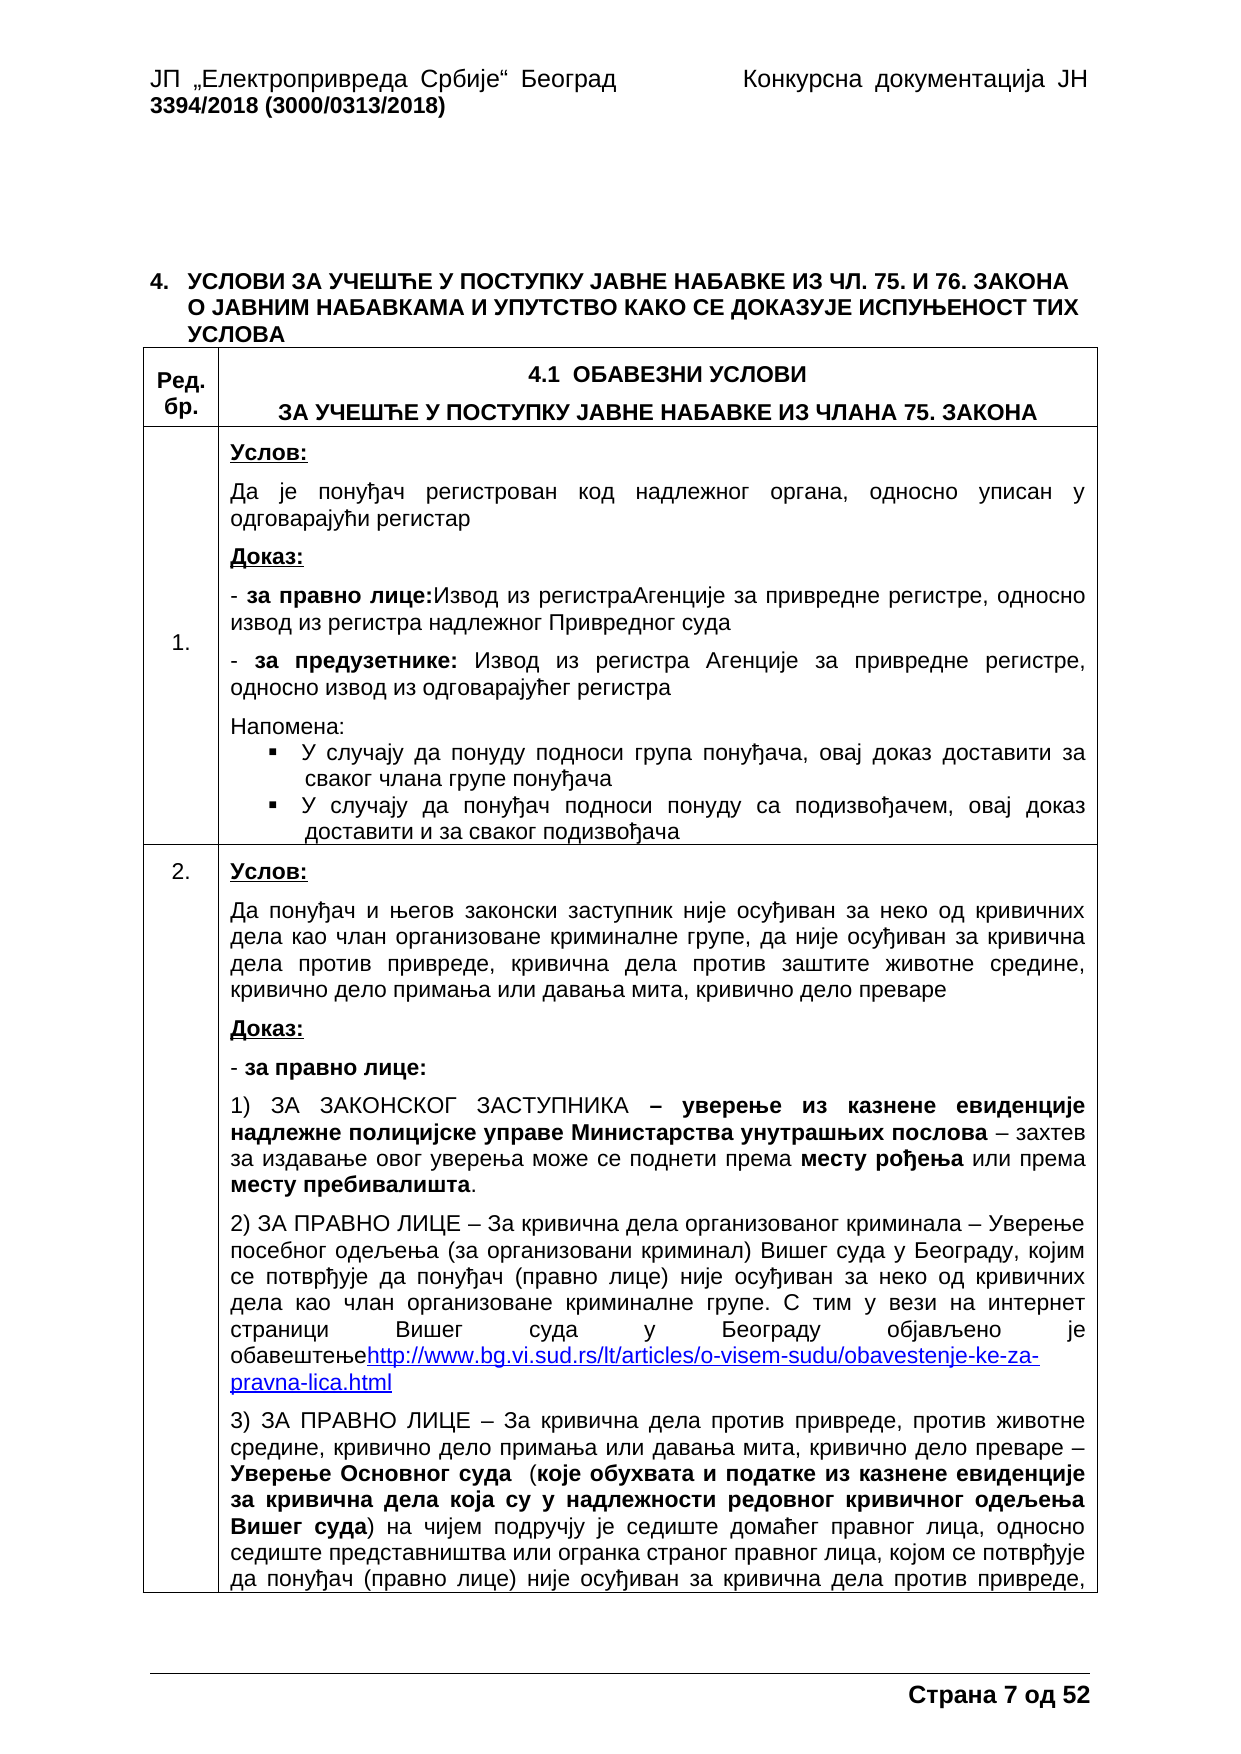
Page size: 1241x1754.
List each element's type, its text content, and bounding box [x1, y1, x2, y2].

table_cell 1. [144, 427, 218, 844]
table_cell Услов: Да је понуђач регистрован код надлежног органа, односно уписан у одговарајући регистар Доказ: - за правно лице:Извод из регистраАгенције за привредне регистре, односно извод из регистра надлежног Привредног суда - за предузетнике: Извод из регистра Агенције за привредне регистре, односно извод из одговарајућег регистра Напомена: У случају да понуду подноси група понуђача, овај доказ доставити за сваког члана групе понуђача У случају да понуђач подноси понуду са подизвођачем, овај доказ доставити и за сваког подизвођача [219, 427, 1097, 844]
subtitle УСЛОВИ ЗА УЧЕШЋЕ У ПОСТУПКУ ЈАВНЕ НАБАВКЕ ИЗ ЧЛ. 75. И 76. ЗАКОНА О ЈАВНИМ НАБАВКАМА И УПУТСТВО КАКО СЕ ДОКАЗУЈЕ ИСПУЊЕНОСТ ТИХ УСЛОВА [150, 268, 1090, 347]
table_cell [219, 845, 1097, 1592]
table_header 4.1 ОБАВЕЗНИ УСЛОВИ ЗА УЧЕШЋЕ У ПОСТУПКУ ЈАВНЕ НАБАВКЕ ИЗ ЧЛАНА 75. ЗАКОНА [219, 348, 1097, 426]
table_header Ред. бр. [144, 348, 218, 426]
table_cell 2. [144, 845, 218, 1592]
